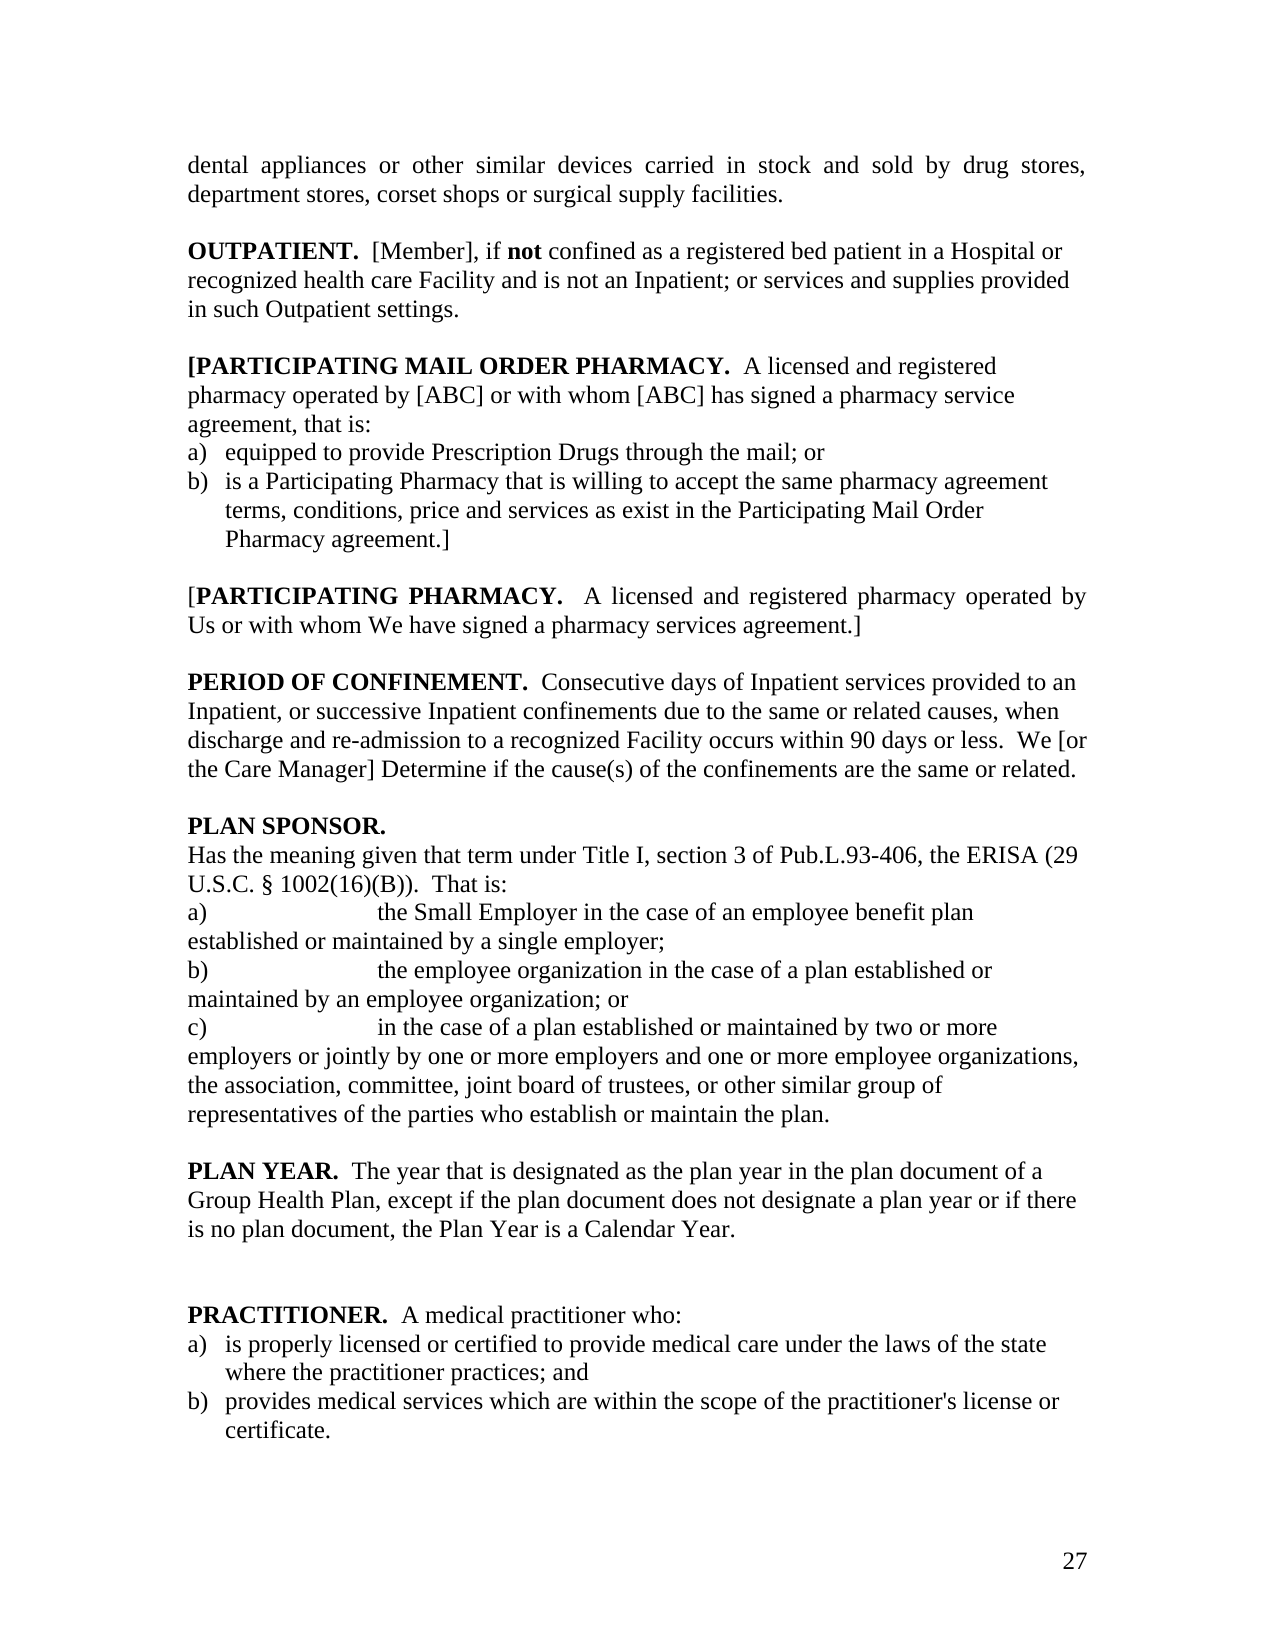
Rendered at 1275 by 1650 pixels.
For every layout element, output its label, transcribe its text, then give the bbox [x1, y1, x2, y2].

list provides medical services which are within the scope of the practitioner's license or certificate. [187, 1386, 1087, 1444]
text PERIOD OF CONFINEMENT. Consecutive days of Inpatient services provided to an Inpatient, or successive Inpatient confinements due to the same or related causes, when discharge and re-admission to a recognized Facility occurs within 90 days or less. We [or the Care Manager] Determine if the cause(s) of the confinements are the same or related. [187, 667, 1087, 782]
text PLAN SPONSOR. [187, 811, 1087, 840]
list the Small Employer in the case of an employee benefit plan established or maintained by a single employer; [187, 897, 1087, 955]
text PRACTITIONER. A medical practitioner who: [187, 1300, 1087, 1329]
list the employee organization in the case of a plan established or maintained by an employee organization; or [187, 955, 1087, 1012]
text [PARTICIPATING MAIL ORDER PHARMACY. A licensed and registered pharmacy operated by [ABC] or with whom [ABC] has signed a pharmacy service agreement, that is: [187, 351, 1087, 437]
text Has the meaning given that term under Title I, section 3 of Pub.L.93-406, the ERISA (29 U.S.C. § 1002(16)(B)). That is: [187, 840, 1087, 897]
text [187, 150, 1087, 207]
text OUTPATIENT. [Member], if not confined as a registered bed patient in a Hospital or recognized health care Facility and is not an Inpatient; or services and supplies provided in such Outpatient settings. [187, 236, 1087, 322]
text [PARTICIPATING PHARMACY. A licensed and registered pharmacy operated by Us or with whom We have signed a pharmacy services agreement.] [187, 581, 1087, 639]
list equipped to provide Prescription Drugs through the mail; or [187, 437, 1087, 466]
list is properly licensed or certified to provide medical care under the laws of the state where the practitioner practices; and [187, 1329, 1087, 1386]
list in the case of a plan established or maintained by two or more employers or jointly by one or more employers and one or more employee organizations, the association, committee, joint board of trustees, or other similar group of representatives of the parties who establish or maintain the plan. [187, 1012, 1087, 1127]
text PLAN YEAR. The year that is designated as the plan year in the plan document of a Group Health Plan, except if the plan document does not designate a plan year or if there is no plan document, the Plan Year is a Calendar Year. [187, 1156, 1087, 1242]
list is a Participating Pharmacy that is willing to accept the same pharmacy agreement terms, conditions, price and services as exist in the Participating Mail Order Pharmacy agreement.] [187, 466, 1087, 552]
